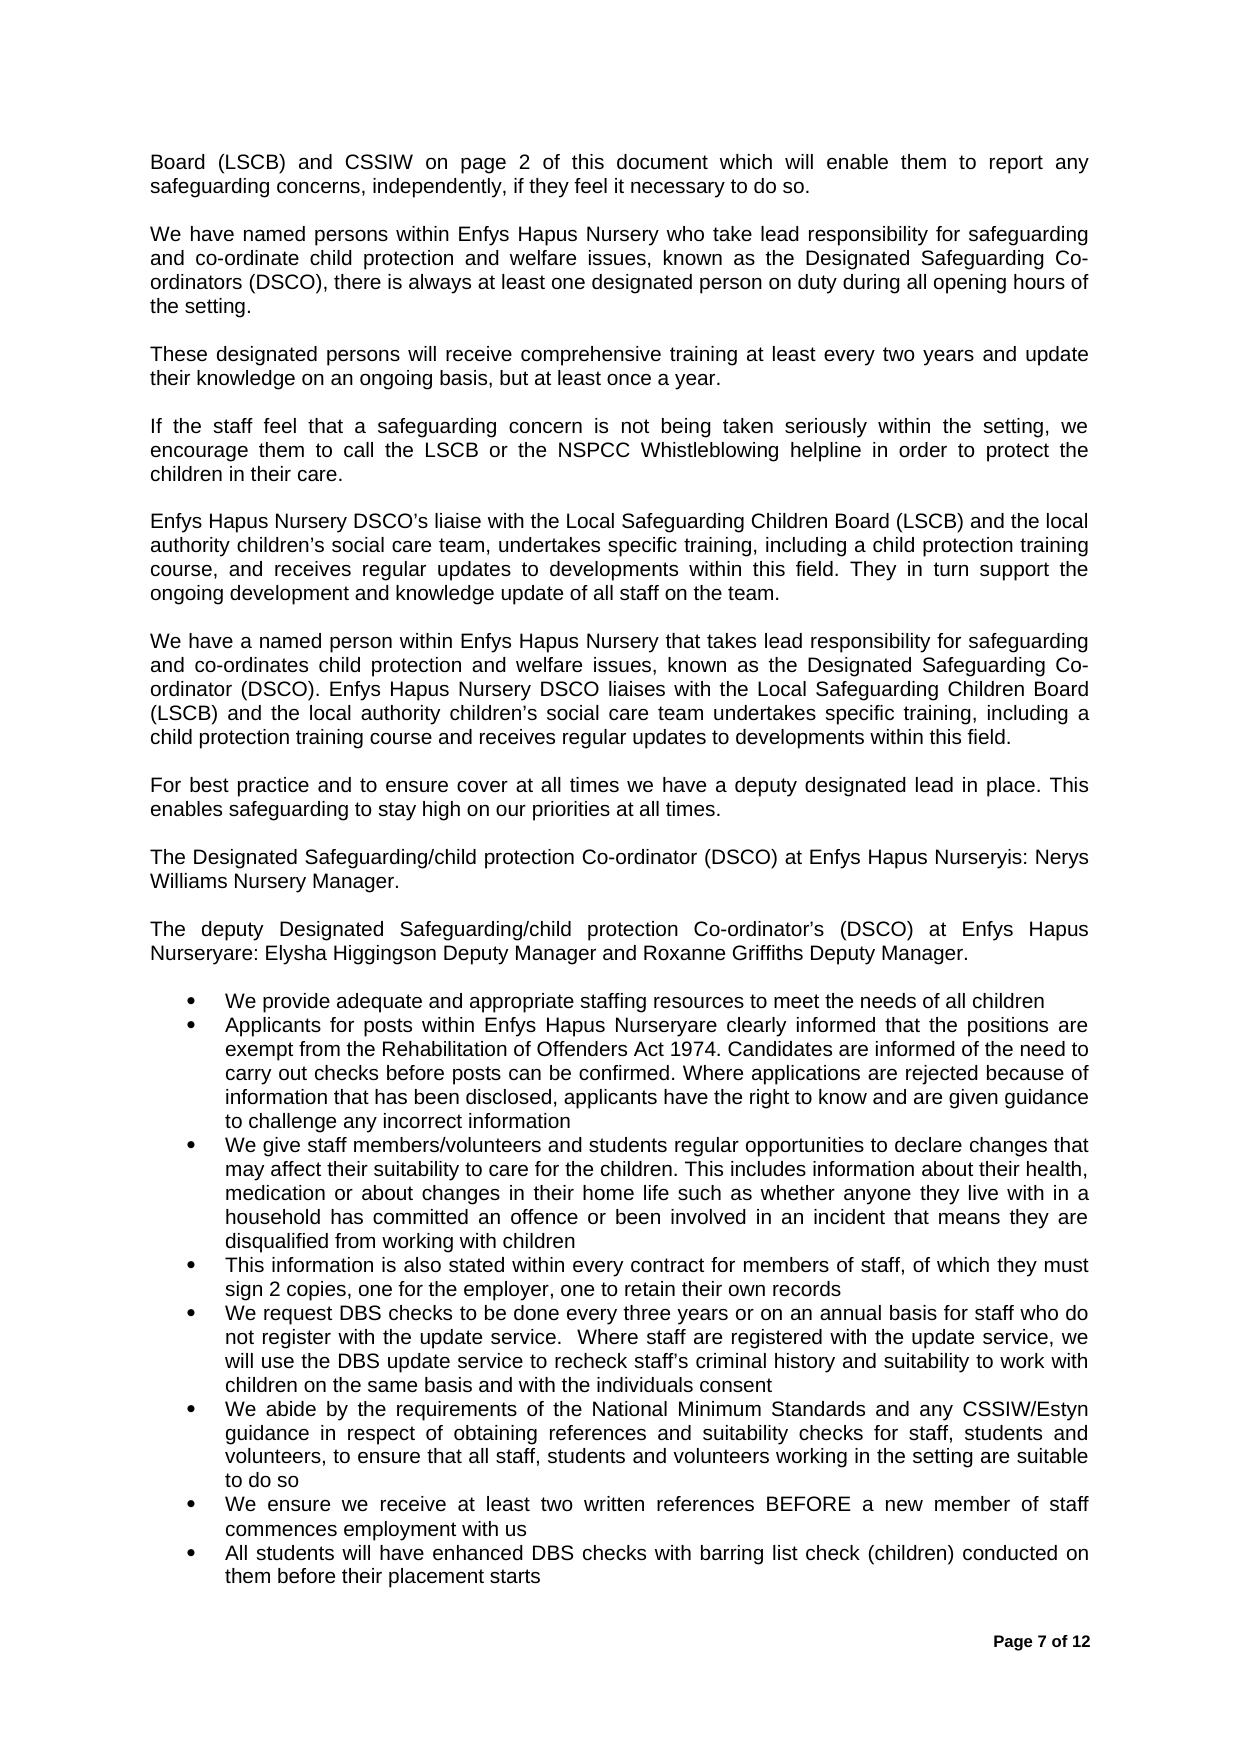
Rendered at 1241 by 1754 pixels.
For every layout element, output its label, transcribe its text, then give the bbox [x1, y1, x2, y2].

list We provide adequate and appropriate staffing resources to meet the needs of all children [187, 988, 1090, 1013]
text If the staff feel that a safeguarding concern is not being taken seriously within the setting, we encourage them to call the LSCB or the NSPCC Whistleblowing helpline in order to protect the children in their care. [150, 413, 1090, 485]
list All students will have enhanced DBS checks with barring list check (children) conducted on them before their placement starts [187, 1540, 1090, 1588]
text We have named persons within Enfys Hapus Nursery who take lead responsibility for safeguarding and co-ordinate child protection and welfare issues, known as the Designated Safeguarding Co-ordinators (DSCO), there is always at least one designated person on duty during all opening hours of the setting. [150, 222, 1090, 318]
list We request DBS checks to be done every three years or on an annual basis for staff who do not register with the update service. Where staff are registered with the update service, we will use the DBS update service to recheck staff’s criminal history and suitability to work with children on the same basis and with the individuals consent [187, 1300, 1090, 1396]
list We give staff members/volunteers and students regular opportunities to declare changes that may affect their suitability to care for the children. This includes information about their health, medication or about changes in their home life such as whether anyone they live with in a household has committed an offence or been involved in an incident that means they are disqualified from working with children [187, 1132, 1090, 1252]
list This information is also stated within every contract for members of staff, of which they must sign 2 copies, one for the employer, one to retain their own records [187, 1252, 1090, 1300]
list We ensure we receive at least two written references BEFORE a new member of staff commences employment with us [187, 1492, 1090, 1540]
text These designated persons will receive comprehensive training at least every two years and update their knowledge on an ongoing basis, but at least once a year. [150, 342, 1090, 389]
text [150, 150, 1090, 198]
text Enfys Hapus Nursery DSCO’s liaise with the Local Safeguarding Children Board (LSCB) and the local authority children’s social care team, undertakes specific training, including a child protection training course, and receives regular updates to developments within this field. They in turn support the ongoing development and knowledge update of all staff on the team. [150, 509, 1090, 605]
text The Designated Safeguarding/child protection Co-ordinator (DSCO) at Enfys Hapus Nurseryis: Nerys Williams Nursery Manager. [150, 845, 1090, 893]
list We abide by the requirements of the National Minimum Standards and any CSSIW/Estyn guidance in respect of obtaining references and suitability checks for staff, students and volunteers, to ensure that all staff, students and volunteers working in the setting are suitable to do so [187, 1396, 1090, 1492]
text For best practice and to ensure cover at all times we have a deputy designated lead in place. This enables safeguarding to stay high on our priorities at all times. [150, 773, 1090, 821]
list Applicants for posts within Enfys Hapus Nurseryare clearly informed that the positions are exempt from the Rehabilitation of Offenders Act 1974. Candidates are informed of the need to carry out checks before posts can be confirmed. Where applications are rejected because of information that has been disclosed, applicants have the right to know and are given guidance to challenge any incorrect information [187, 1013, 1090, 1132]
text We have a named person within Enfys Hapus Nursery that takes lead responsibility for safeguarding and co-ordinates child protection and welfare issues, known as the Designated Safeguarding Co-ordinator (DSCO). Enfys Hapus Nursery DSCO liaises with the Local Safeguarding Children Board (LSCB) and the local authority children’s social care team undertakes specific training, including a child protection training course and receives regular updates to developments within this field. [150, 629, 1090, 749]
text The deputy Designated Safeguarding/child protection Co-ordinator’s (DSCO) at Enfys Hapus Nurseryare: Elysha Higgingson Deputy Manager and Roxanne Griffiths Deputy Manager. [150, 917, 1090, 964]
